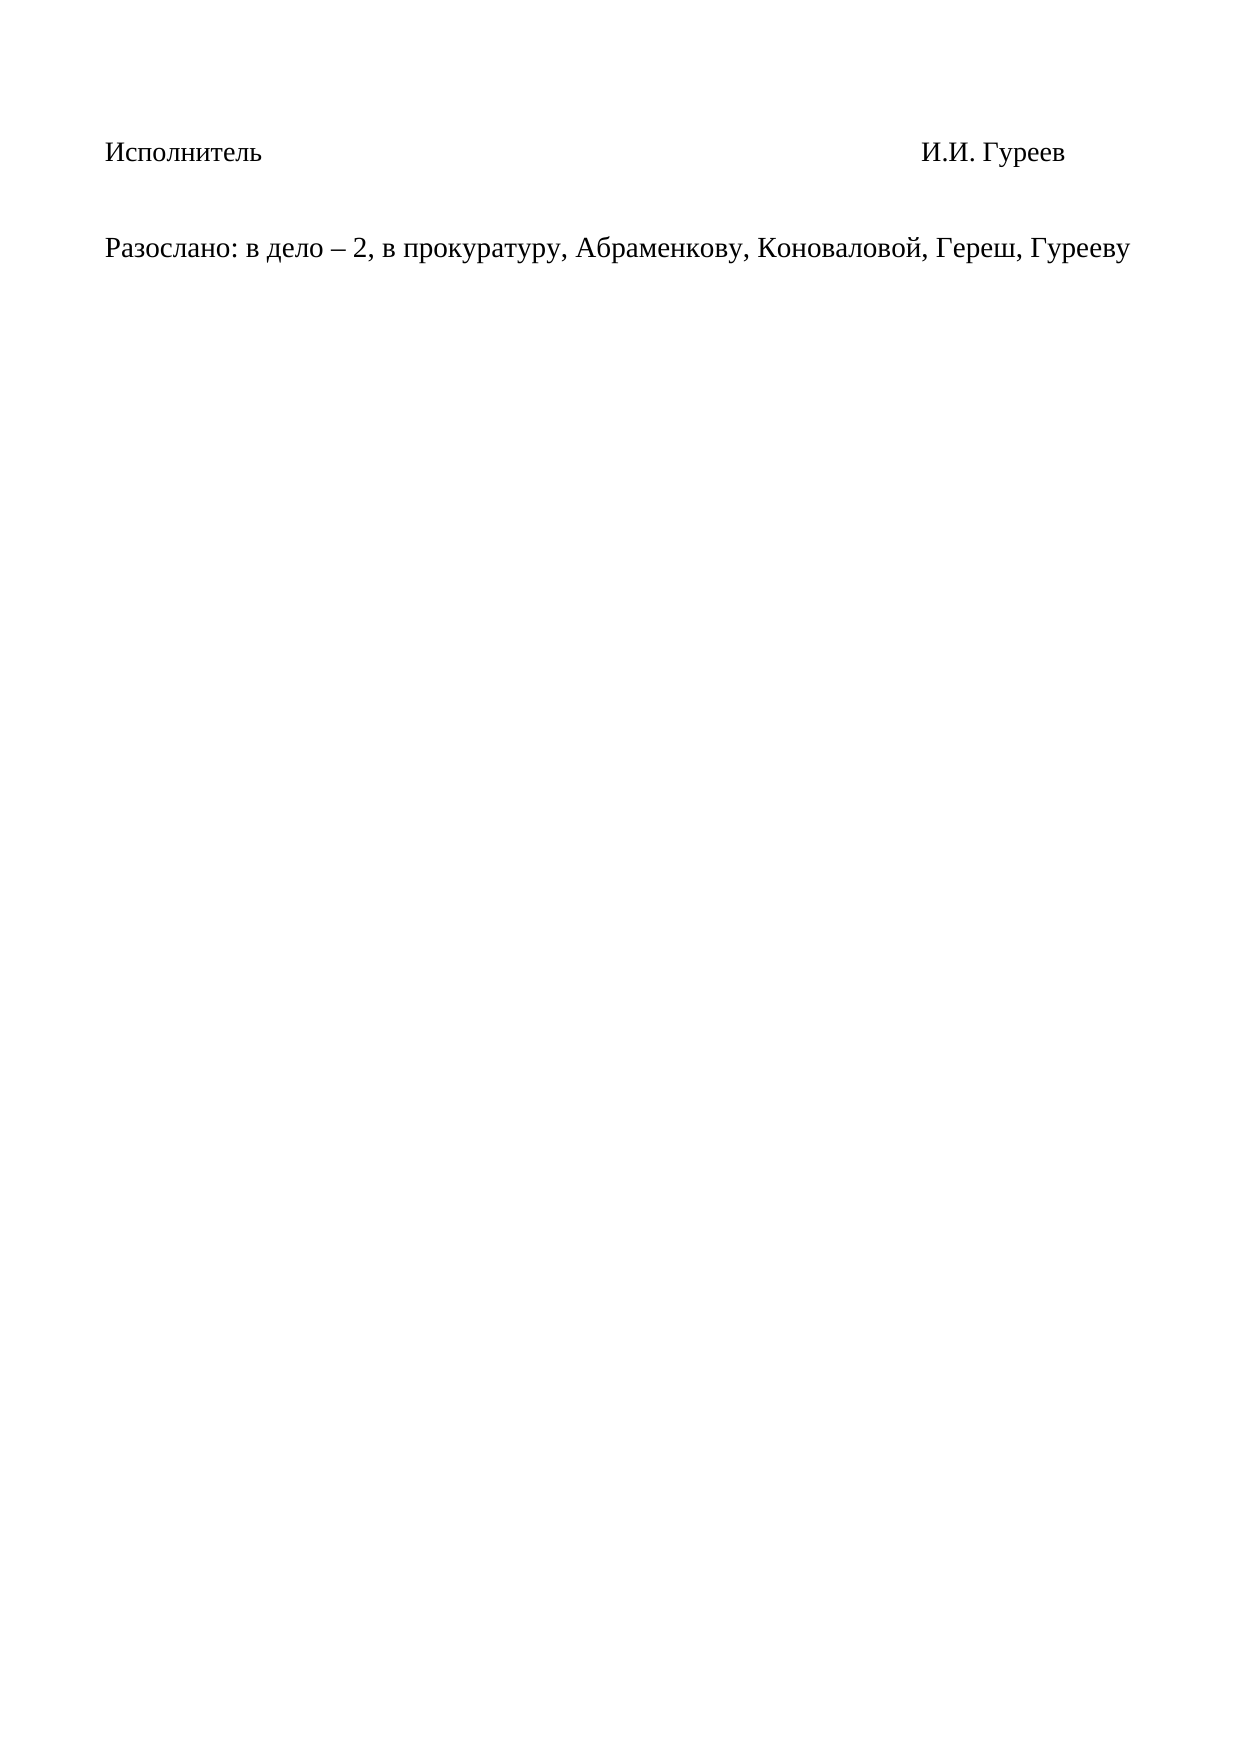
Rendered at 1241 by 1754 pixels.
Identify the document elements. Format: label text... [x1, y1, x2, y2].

text Разослано: в дело – 2, в прокуратуру, Абраменкову, Коноваловой, Гереш, Гурееву [104, 230, 1182, 263]
text Исполнитель И.И. Гуреев [104, 135, 1142, 167]
